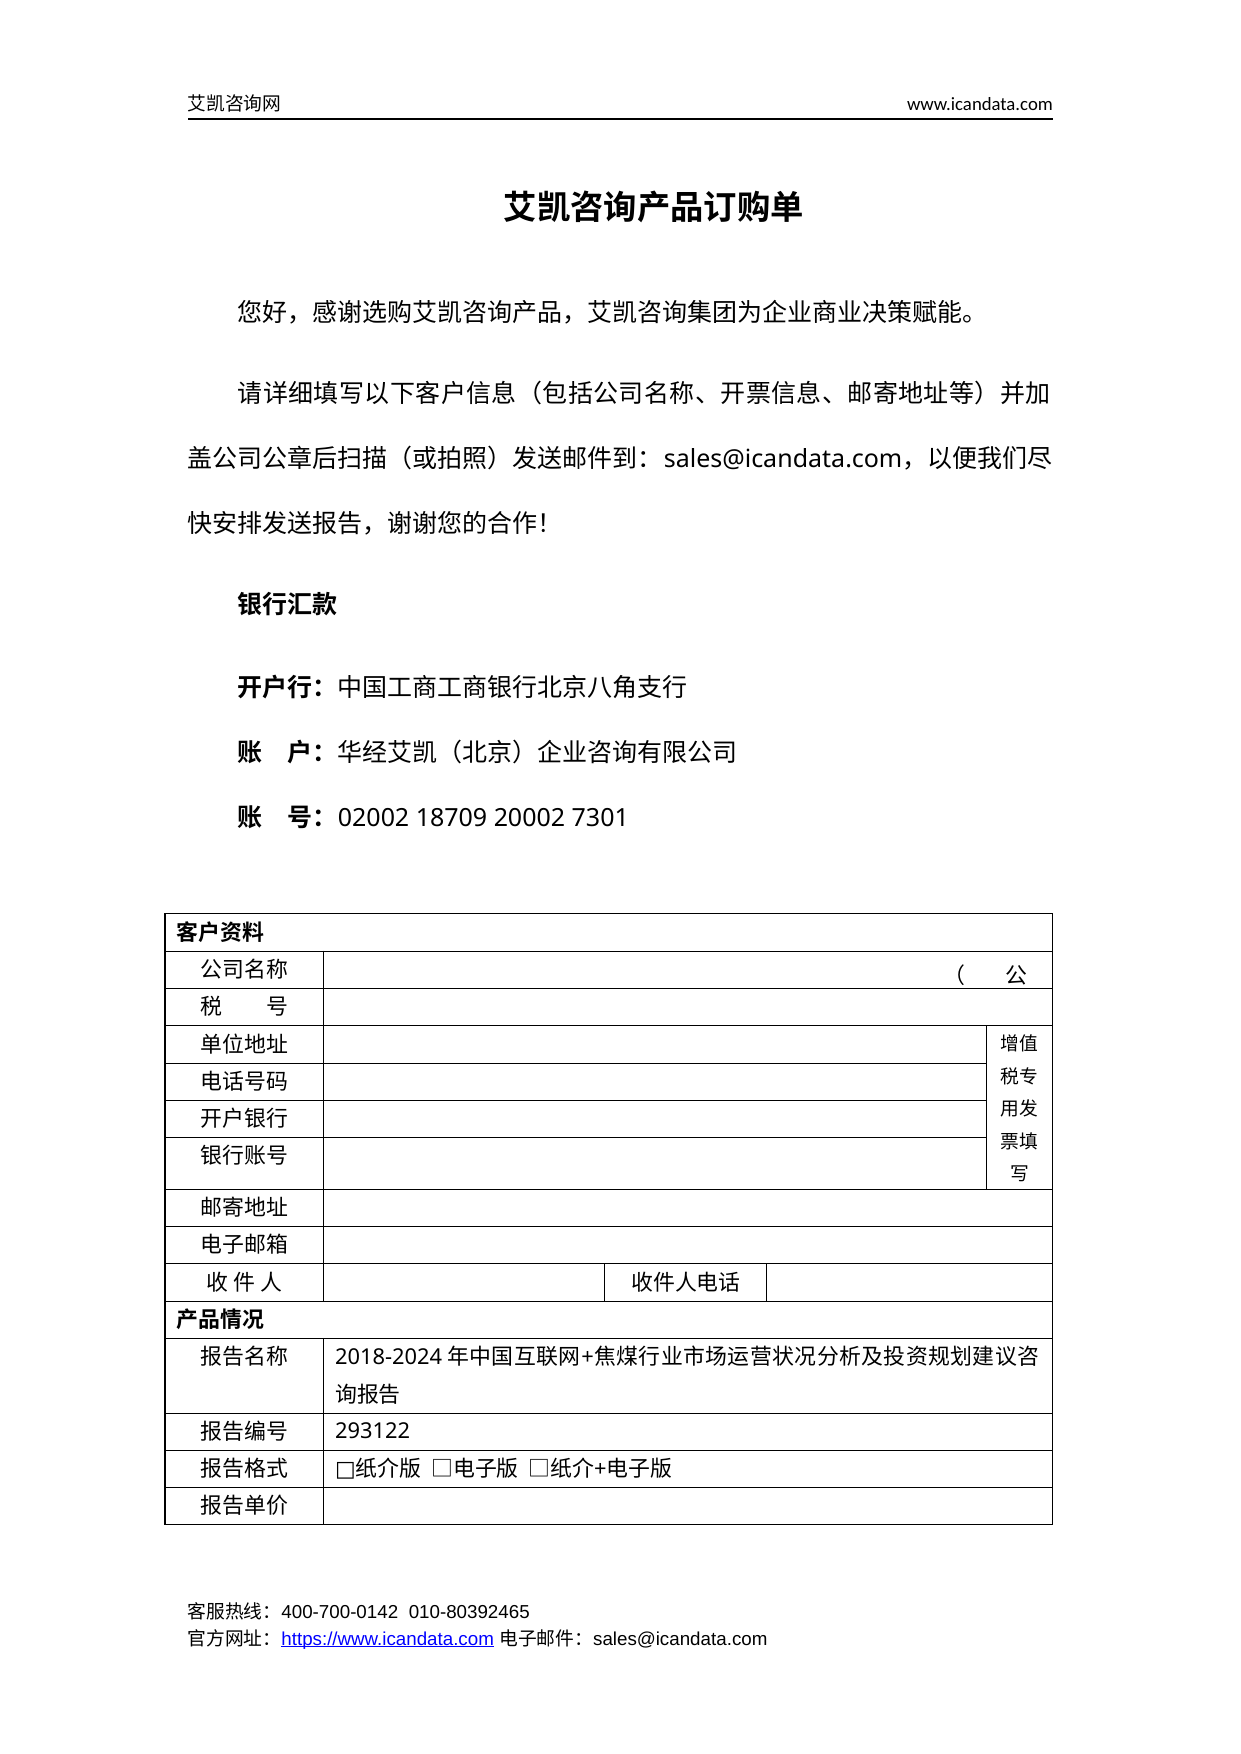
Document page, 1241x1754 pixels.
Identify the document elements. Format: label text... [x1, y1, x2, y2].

table_cell 报告名称 [166, 1339, 323, 1412]
table_cell □纸介版 □电子版 □纸介+电子版 [324, 1451, 1052, 1487]
table_cell [324, 1138, 986, 1189]
table_cell 银行账号 [166, 1138, 323, 1189]
table_cell [324, 952, 1052, 988]
table_cell [324, 1264, 604, 1301]
text 开户行：中国工商工商银行北京八角支行 [187, 653, 1053, 718]
text 请详细填写以下客户信息（包括公司名称、开票信息、邮寄地址等）并加盖公司公章后扫描（或拍照）发送邮件到：sales@icandata.com，以便我们尽快安排发送报告，谢谢您的合作！ [187, 359, 1053, 554]
text 银行汇款 [187, 570, 1053, 635]
table_cell [324, 1488, 1052, 1524]
table_cell 收件人电话 [605, 1264, 766, 1301]
table_cell 开户银行 [166, 1101, 323, 1137]
table_cell 报告格式 [166, 1451, 323, 1487]
table_cell 增值税专用发票填写 [987, 1026, 1052, 1189]
table_cell 单位地址 [166, 1026, 323, 1062]
table_cell [324, 1190, 1052, 1226]
table_cell 公司名称 [166, 952, 323, 988]
table_cell [324, 1227, 1052, 1263]
table_cell 293122 [324, 1414, 1052, 1450]
text 账 号：02002 18709 20002 7301 [187, 783, 1053, 848]
table_cell [324, 1064, 986, 1100]
table_cell 收 件 人 [166, 1264, 323, 1301]
table_cell 税 号 [166, 989, 323, 1025]
table_cell [767, 1264, 1052, 1301]
table_cell 产品情况 [166, 1302, 1052, 1338]
table_header 客户资料 [166, 914, 1052, 951]
text 艾凯咨询产品订购单 [187, 172, 1053, 237]
table_cell 电子邮箱 [166, 1227, 323, 1263]
table_cell [324, 1101, 986, 1137]
table_cell 邮寄地址 [166, 1190, 323, 1226]
table_cell [324, 989, 1052, 1025]
table_cell 电话号码 [166, 1064, 323, 1100]
table_cell 报告编号 [166, 1414, 323, 1450]
table_cell 报告单价 [166, 1488, 323, 1524]
text 账 户：华经艾凯（北京）企业咨询有限公司 [187, 718, 1053, 783]
table_cell 2018-2024年中国互联网+焦煤行业市场运营状况分析及投资规划建议咨询报告 [324, 1339, 1052, 1412]
table_cell [324, 1026, 986, 1062]
text 您好，感谢选购艾凯咨询产品，艾凯咨询集团为企业商业决策赋能。 [187, 278, 1053, 343]
